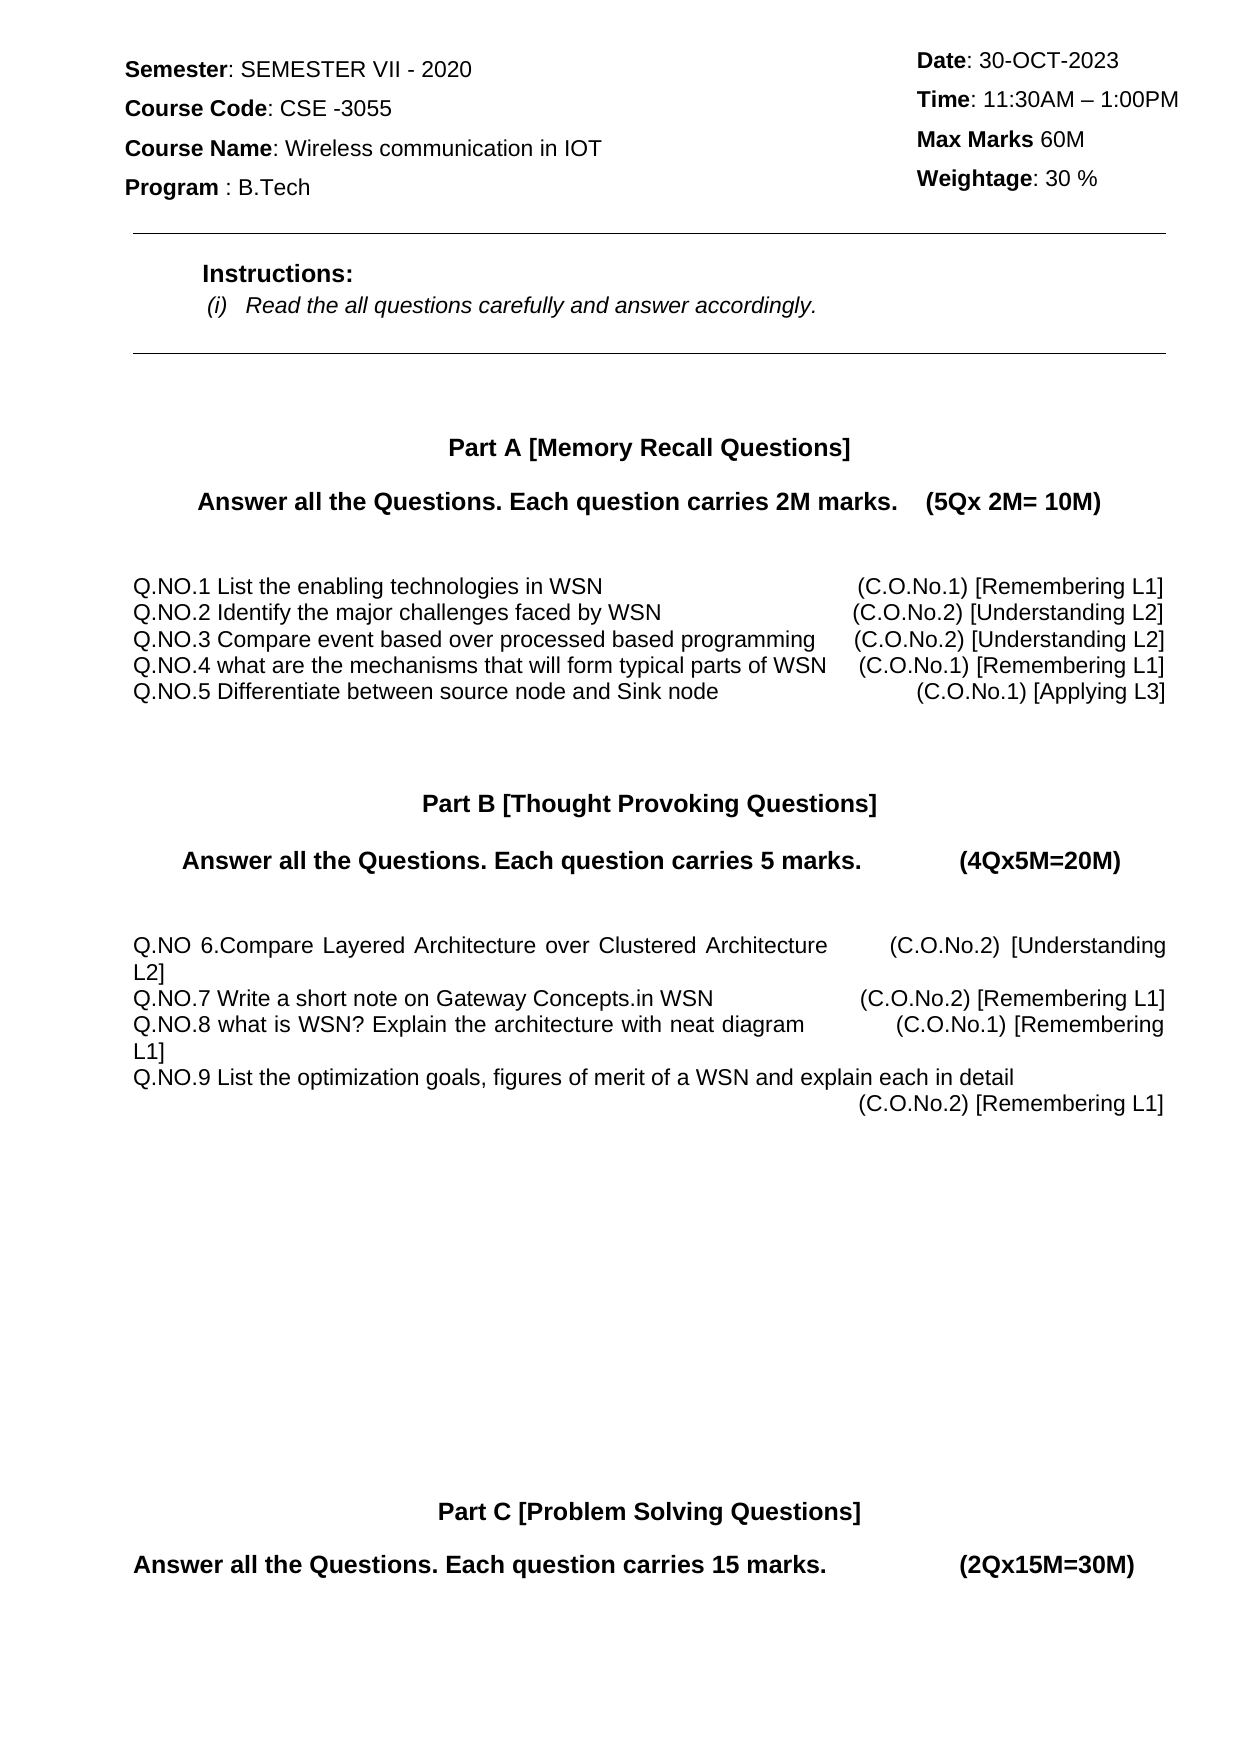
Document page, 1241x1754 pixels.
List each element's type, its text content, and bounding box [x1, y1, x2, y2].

list Read the all questions carefully and answer accordingly. [207, 292, 1166, 318]
text Q.NO.9 List the optimization goals, figures of merit of a WSN and explain each in detail [133, 1064, 1166, 1090]
text (C.O.No.2) [Remembering L1] [133, 1090, 1166, 1117]
text Q.NO.3 Compare event based over processed based programming (C.O.No.2) [Understanding L2] [133, 626, 1166, 652]
text Instructions: [133, 259, 1166, 287]
text Q.NO.7 Write a short note on Gateway Concepts.in WSN (C.O.No.2) [Remembering L1] [133, 985, 1166, 1011]
text Part A [Memory Recall Questions] [133, 433, 1166, 462]
text Q.NO.1 List the enabling technologies in WSN (C.O.No.1) [Remembering L1] [133, 573, 1166, 599]
text Q.NO.4 what are the mechanisms that will form typical parts of WSN (C.O.No.1) [Remembering L1] [133, 652, 1166, 678]
text Part C [Problem Solving Questions] [133, 1497, 1166, 1525]
text Answer all the Questions. Each question carries 15 marks. (2Qx15M=30M) [133, 1551, 1166, 1579]
text Q.NO.5 Differentiate between source node and Sink node (C.O.No.1) [Applying L3] [133, 678, 1166, 705]
text Q.NO 6.Compare Layered Architecture over Clustered Architecture (C.O.No.2) [Understanding L2] [133, 932, 1166, 985]
text Answer all the Questions. Each question carries 2M marks. (5Qx 2M= 10M) [133, 487, 1166, 515]
text Q.NO.2 Identify the major challenges faced by WSN (C.O.No.2) [Understanding L2] [133, 599, 1166, 626]
text Q.NO.8 what is WSN? Explain the architecture with neat diagram (C.O.No.1) [Remembering L1] [133, 1011, 1166, 1064]
text Part B [Thought Provoking Questions] [133, 788, 1166, 817]
text Answer all the Questions. Each question carries 5 marks. (4Qx5M=20M) [133, 846, 1166, 875]
